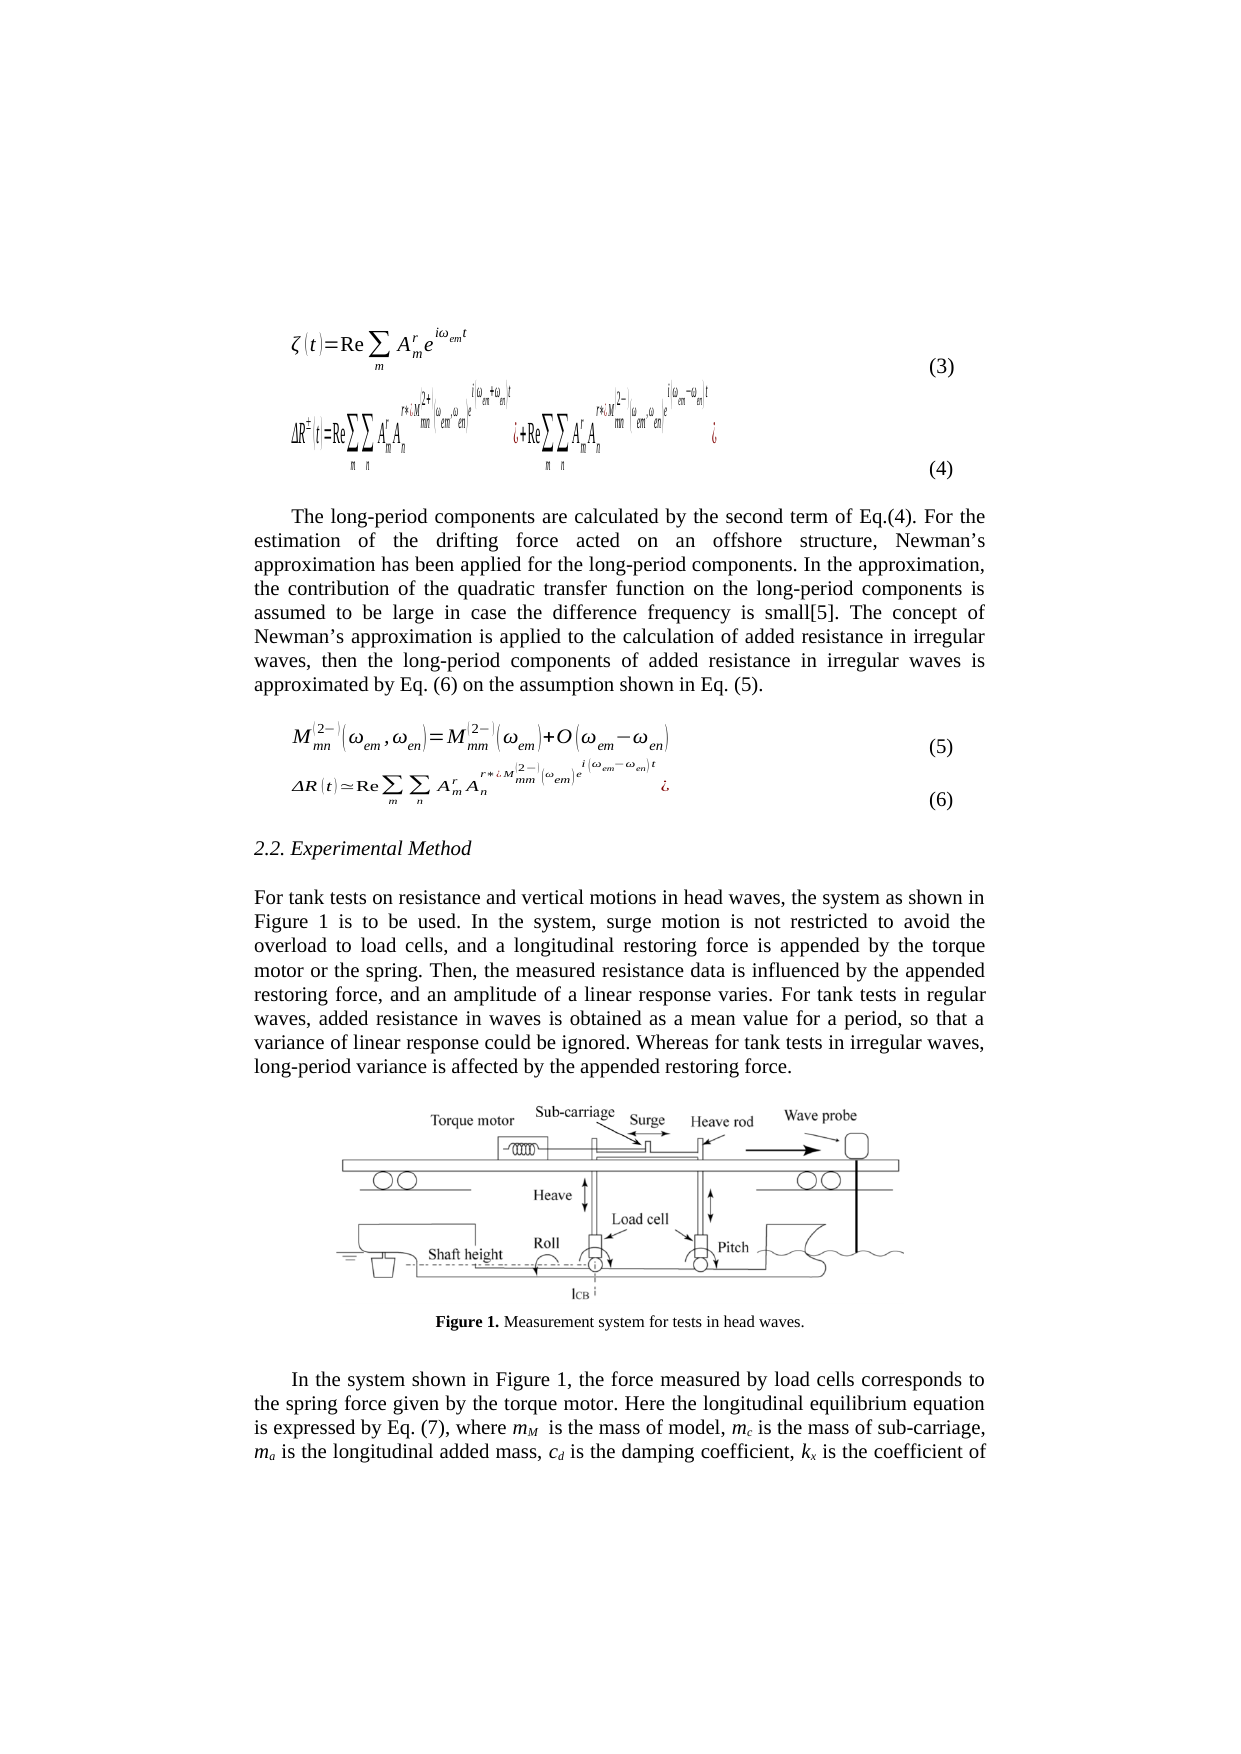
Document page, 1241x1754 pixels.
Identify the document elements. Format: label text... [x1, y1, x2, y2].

text The long-period components are calculated by the second term of Eq.(4). For the estimation of the drifting force acted on an offshore structure, Newman’s approximation has been applied for the long-period components. In the approximation, the contribution of the quadratic transfer function on the long-period components is assumed to be large in case the difference frequency is small[5]. The concept of Newman’s approximation is applied to the calculation of added resistance in irregular waves, then the long-period components of added resistance in irregular waves is approximated by Eq. (6) on the assumption shown in Eq. (5). [254, 504, 986, 696]
text (5) [254, 720, 986, 758]
picture [336, 1097, 904, 1304]
text (4) [254, 378, 986, 479]
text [254, 1367, 986, 1463]
text For tank tests on resistance and vertical motions in head waves, the system as shown in Figure 1 is to be used. In the system, surge motion is not restricted to avoid the overload to load cells, and a longitudinal restoring force is appended by the torque motor or the spring. Then, the measured resistance data is influenced by the appended restoring force, and an amplitude of a linear response varies. For tank tests in regular waves, added resistance in waves is obtained as a mean value for a period, so that a variance of linear response could be ignored. Whereas for tank tests in irregular waves, long-period variance is affected by the appended restoring force. [254, 885, 986, 1078]
text (3) [254, 325, 986, 378]
text Figure 1. Measurement system for tests in head waves. [254, 1312, 986, 1331]
text (6) [254, 758, 986, 811]
subtitle Experimental Method [254, 836, 986, 860]
